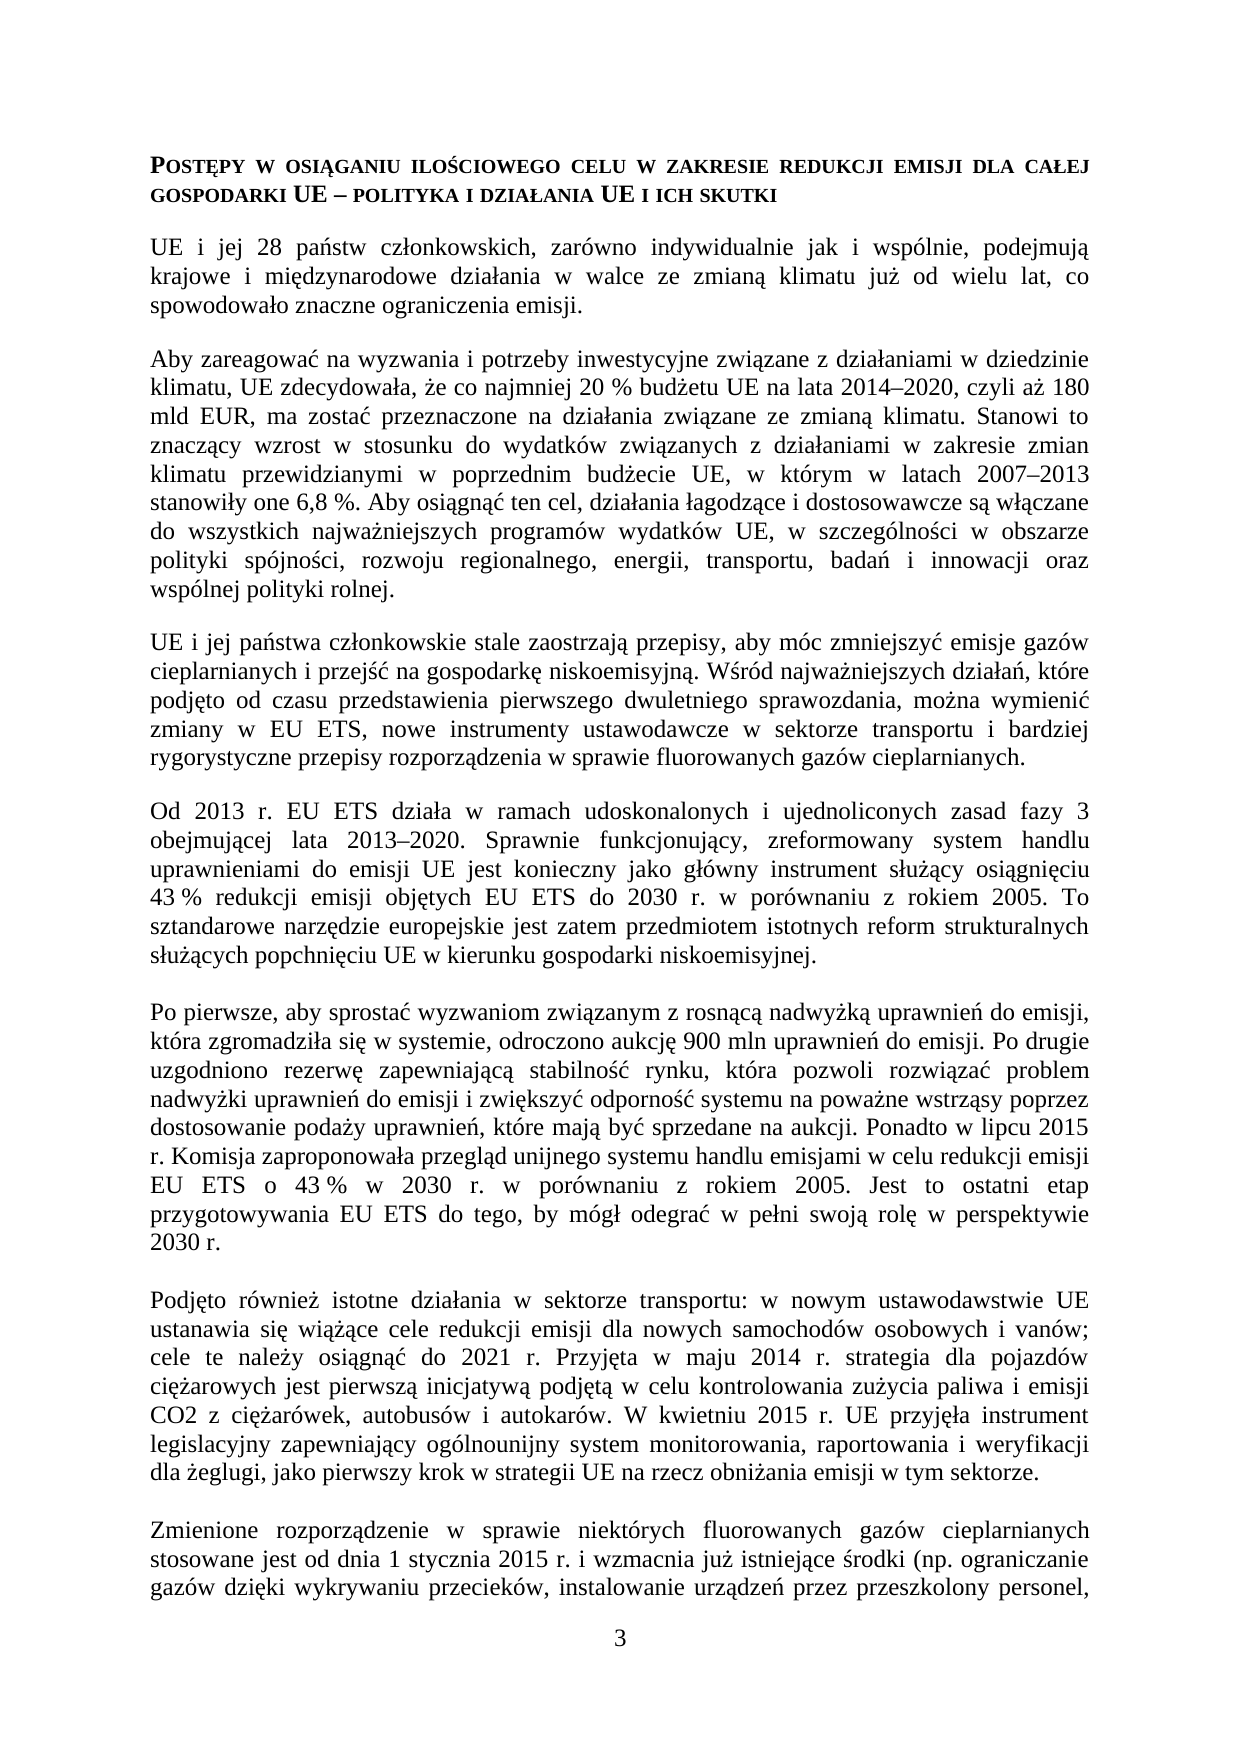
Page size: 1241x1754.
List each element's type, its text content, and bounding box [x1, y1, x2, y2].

text Postępy w osiąganiu ilościowego celu w zakresie redukcji emisji dla całej gospodarki UE – polityka i działania UE i ich skutki [150, 150, 1090, 207]
text Po pierwsze, aby sprostać wyzwaniom związanym z rosnącą nadwyżką uprawnień do emisji, która zgromadziła się w systemie, odroczono aukcję 900 mln uprawnień do emisji. Po drugie uzgodniono rezerwę zapewniającą stabilność rynku, która pozwoli rozwiązać problem nadwyżki uprawnień do emisji i zwiększyć odporność systemu na poważne wstrząsy poprzez dostosowanie podaży uprawnień, które mają być sprzedane na aukcji. Ponadto w lipcu 2015 r. Komisja zaproponowała przegląd unijnego systemu handlu emisjami w celu redukcji emisji EU ETS o 43 % w 2030 r. w porównaniu z rokiem 2005. Jest to ostatni etap przygotowywania EU ETS do tego, by mógł odegrać w pełni swoją rolę w perspektywie 2030 r. [150, 997, 1090, 1256]
text Aby zareagować na wyzwania i potrzeby inwestycyjne związane z działaniami w dziedzinie klimatu, UE zdecydowała, że co najmniej 20 % budżetu UE na lata 2014–2020, czyli aż 180 mld EUR, ma zostać przeznaczone na działania związane ze zmianą klimatu. Stanowi to znaczący wzrost w stosunku do wydatków związanych z działaniami w zakresie zmian klimatu przewidzianymi w poprzednim budżecie UE, w którym w latach 2007–2013 stanowiły one 6,8 %. Aby osiągnąć ten cel, działania łagodzące i dostosowawcze są włączane do wszystkich najważniejszych programów wydatków UE, w szczególności w obszarze polityki spójności, rozwoju regionalnego, energii, transportu, badań i innowacji oraz wspólnej polityki rolnej. [150, 344, 1090, 602]
text Od 2013 r. EU ETS działa w ramach udoskonalonych i ujednoliconych zasad fazy 3 obejmującej lata 2013–2020. Sprawnie funkcjonujący, zreformowany system handlu uprawnieniami do emisji UE jest konieczny jako główny instrument służący osiągnięciu 43 % redukcji emisji objętych EU ETS do 2030 r. w porównaniu z rokiem 2005. To sztandarowe narzędzie europejskie jest zatem przedmiotem istotnych reform strukturalnych służących popchnięciu UE w kierunku gospodarki niskoemisyjnej. [150, 796, 1090, 969]
text Podjęto również istotne działania w sektorze transportu: w nowym ustawodawstwie UE ustanawia się wiążące cele redukcji emisji dla nowych samochodów osobowych i vanów; cele te należy osiągnąć do 2021 r. Przyjęta w maju 2014 r. strategia dla pojazdów ciężarowych jest pierwszą inicjatywą podjętą w celu kontrolowania zużycia paliwa i emisji CO2 z ciężarówek, autobusów i autokarów. W kwietniu 2015 r. UE przyjęła instrument legislacyjny zapewniający ogólnounijny system monitorowania, raportowania i weryfikacji dla żeglugi, jako pierwszy krok w strategii UE na rzecz obniżania emisji w tym sektorze. [150, 1285, 1090, 1486]
text UE i jej państwa członkowskie stale zaostrzają przepisy, aby móc zmniejszyć emisje gazów cieplarnianych i przejść na gospodarkę niskoemisyjną. Wśród najważniejszych działań, które podjęto od czasu przedstawienia pierwszego dwuletniego sprawozdania, można wymienić zmiany w EU ETS, nowe instrumenty ustawodawcze w sektorze transportu i bardziej rygorystyczne przepisy rozporządzenia w sprawie fluorowanych gazów cieplarnianych. [150, 627, 1090, 771]
text UE i jej 28 państw członkowskich, zarówno indywidualnie jak i wspólnie, podejmują krajowe i międzynarodowe działania w walce ze zmianą klimatu już od wielu lat, co spowodowało znaczne ograniczenia emisji. [150, 232, 1090, 319]
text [150, 1515, 1090, 1601]
